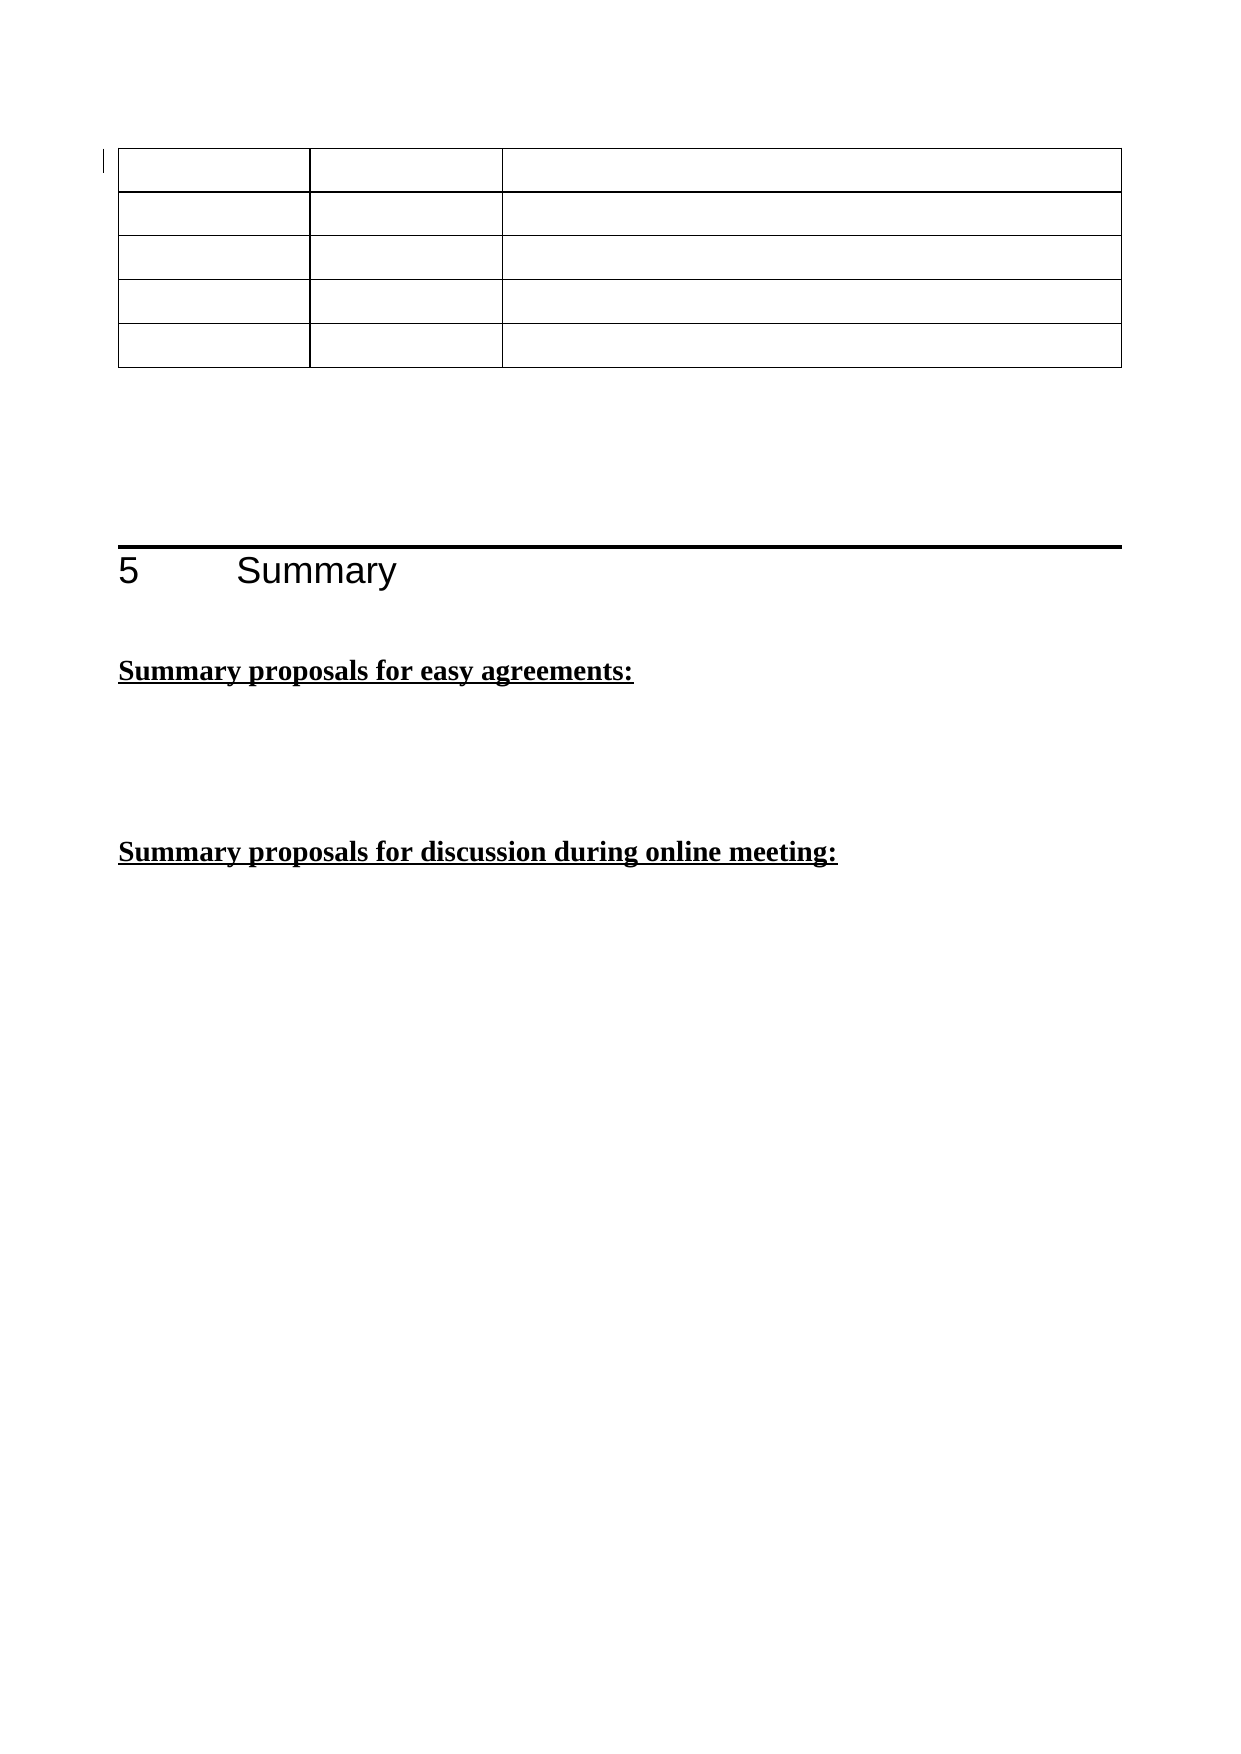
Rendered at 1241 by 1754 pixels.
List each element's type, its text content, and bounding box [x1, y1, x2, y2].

subtitle 5 Summary [118, 549, 1122, 592]
table_cell [503, 280, 1121, 323]
text Summary proposals for discussion during online meeting: [118, 834, 1122, 867]
table_cell [311, 149, 502, 191]
table_cell [503, 324, 1121, 367]
text Summary proposals for easy agreements: [118, 653, 1122, 687]
table_cell [119, 324, 309, 367]
table_cell [311, 280, 502, 323]
table_cell [311, 236, 502, 279]
table_cell [119, 280, 309, 323]
table_cell [503, 149, 1121, 191]
table_cell [503, 236, 1121, 279]
table_cell [311, 324, 502, 367]
table_cell [119, 236, 309, 279]
table_cell [311, 193, 502, 235]
table_cell [503, 193, 1121, 235]
table_cell [119, 193, 309, 235]
table_cell [119, 149, 309, 191]
